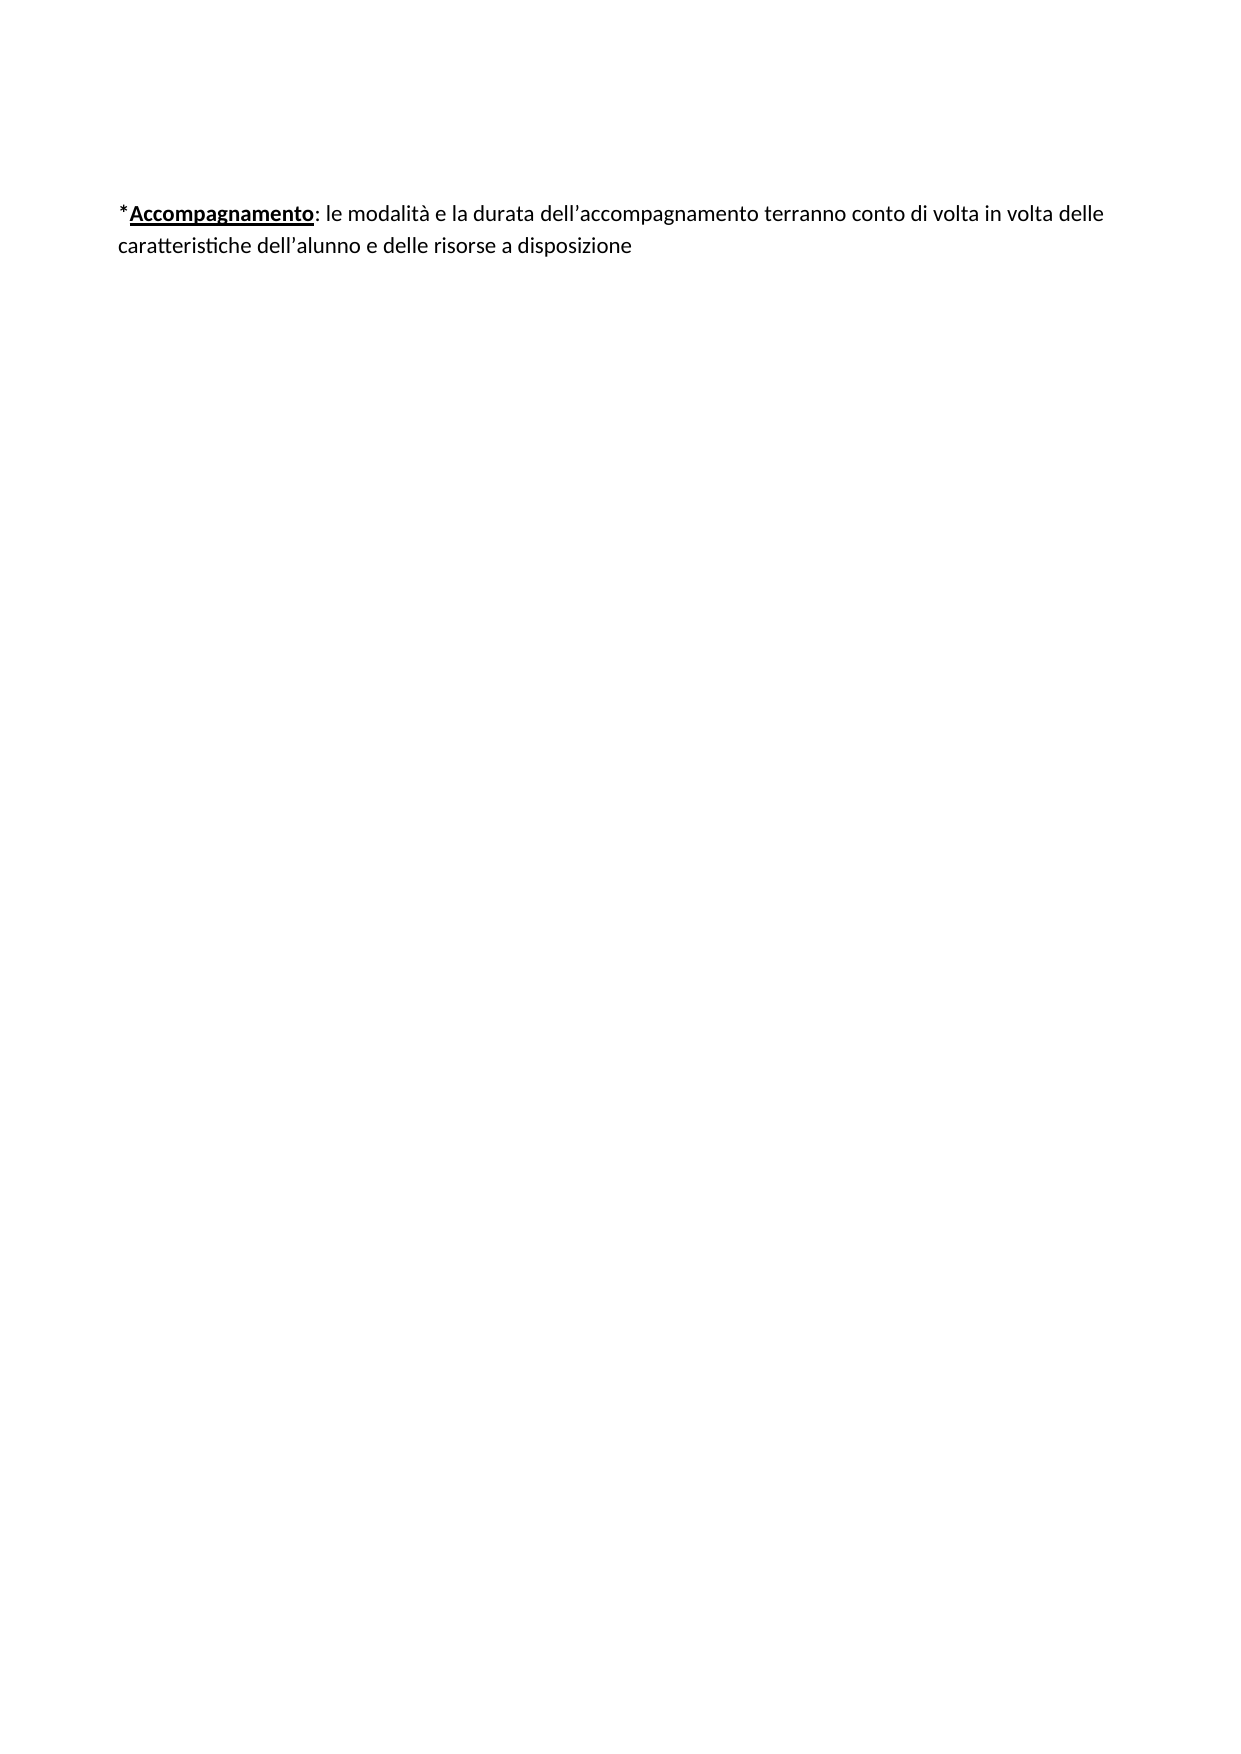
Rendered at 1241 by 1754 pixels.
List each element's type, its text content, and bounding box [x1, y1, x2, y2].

text *Accompagnamento: le modalità e la durata dell’accompagnamento terranno conto di volta in volta delle caratteristiche dell’alunno e delle risorse a disposizione [118, 199, 1122, 259]
